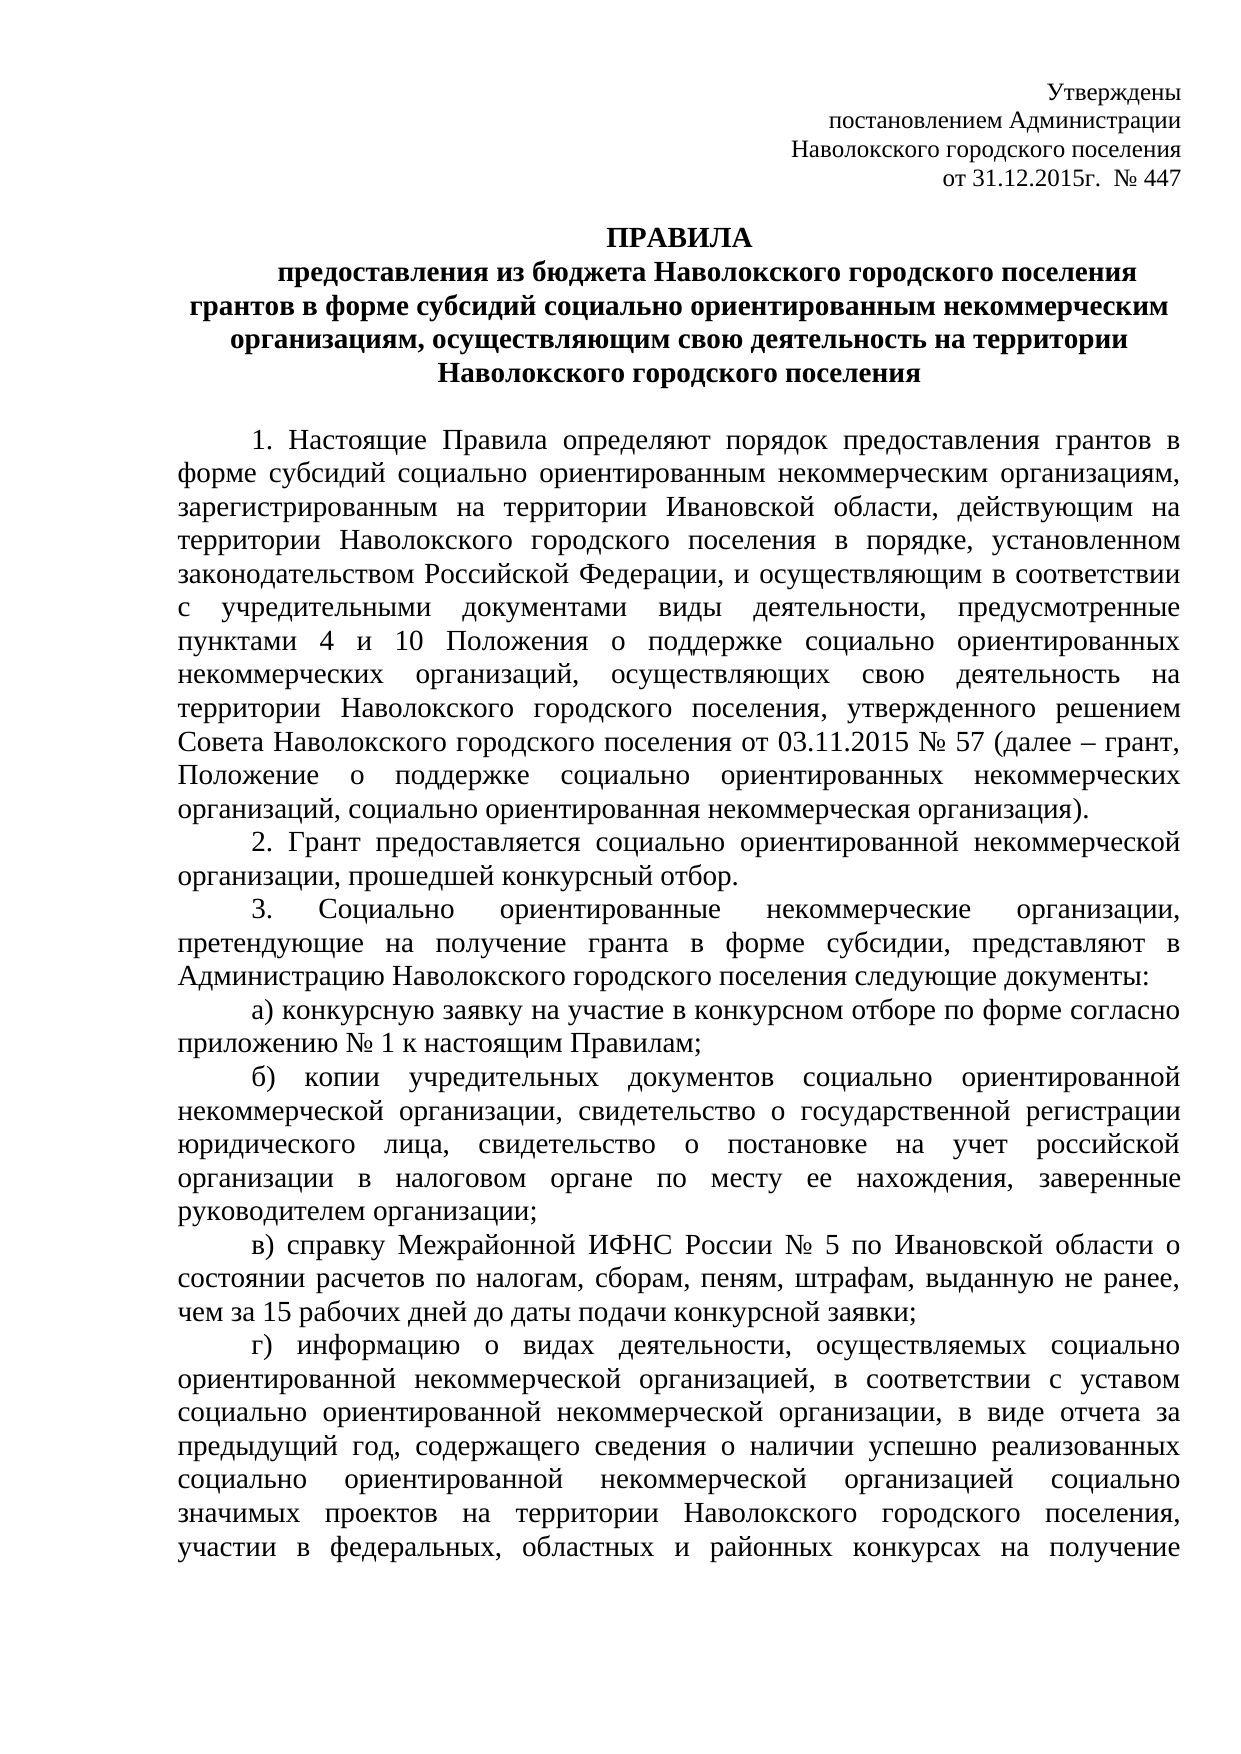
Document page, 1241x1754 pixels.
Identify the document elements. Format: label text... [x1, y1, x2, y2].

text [177, 1327, 1181, 1562]
text от 31.12.2015г. № 447 [177, 163, 1181, 192]
text Наволокского городского поселения [177, 134, 1181, 163]
text ПРАВИЛА [177, 221, 1181, 254]
text 2. Грант предоставляется социально ориентированной некоммерческой организации, прошедшей конкурсный отбор. [177, 824, 1181, 891]
text постановлением Администрации [177, 106, 1181, 134]
text а) конкурсную заявку на участие в конкурсном отборе по форме согласно приложению № 1 к настоящим Правилам; [177, 992, 1181, 1059]
text предоставления из бюджета Наволокского городского поселения грантов в форме субсидий социально ориентированным некоммерческим организациям, осуществляющим свою деятельность на территории Наволокского городского поселения [177, 254, 1181, 388]
text Утверждены [177, 77, 1181, 106]
text 3. Социально ориентированные некоммерческие организации, претендующие на получение гранта в форме субсидии, представляют в Администрацию Наволокского городского поселения следующие документы: [177, 891, 1181, 992]
text в) справку Межрайонной ИФНС России № 5 по Ивановской области о состоянии расчетов по налогам, сборам, пеням, штрафам, выданную не ранее, чем за 15 рабочих дней до даты подачи конкурсной заявки; [177, 1227, 1181, 1327]
text 1. Настоящие Правила определяют порядок предоставления грантов в форме субсидий социально ориентированным некоммерческим организациям, зарегистрированным на территории Ивановской области, действующим на территории Наволокского городского поселения в порядке, установленном законодательством Российской Федерации, и осуществляющим в соответствии с учредительными документами виды деятельности, предусмотренные пунктами 4 и 10 Положения о поддержке социально ориентированных некоммерческих организаций, осуществляющих свою деятельность на территории Наволокского городского поселения, утвержденного решением Совета Наволокского городского поселения от 03.11.2015 № 57 (далее – грант, Положение о поддержке социально ориентированных некоммерческих организаций, социально ориентированная некоммерческая организация). [177, 422, 1181, 824]
text б) копии учредительных документов социально ориентированной некоммерческой организации, свидетельство о государственной регистрации юридического лица, свидетельство о постановке на учет российской организации в налоговом органе по месту ее нахождения, заверенные руководителем организации; [177, 1059, 1181, 1227]
